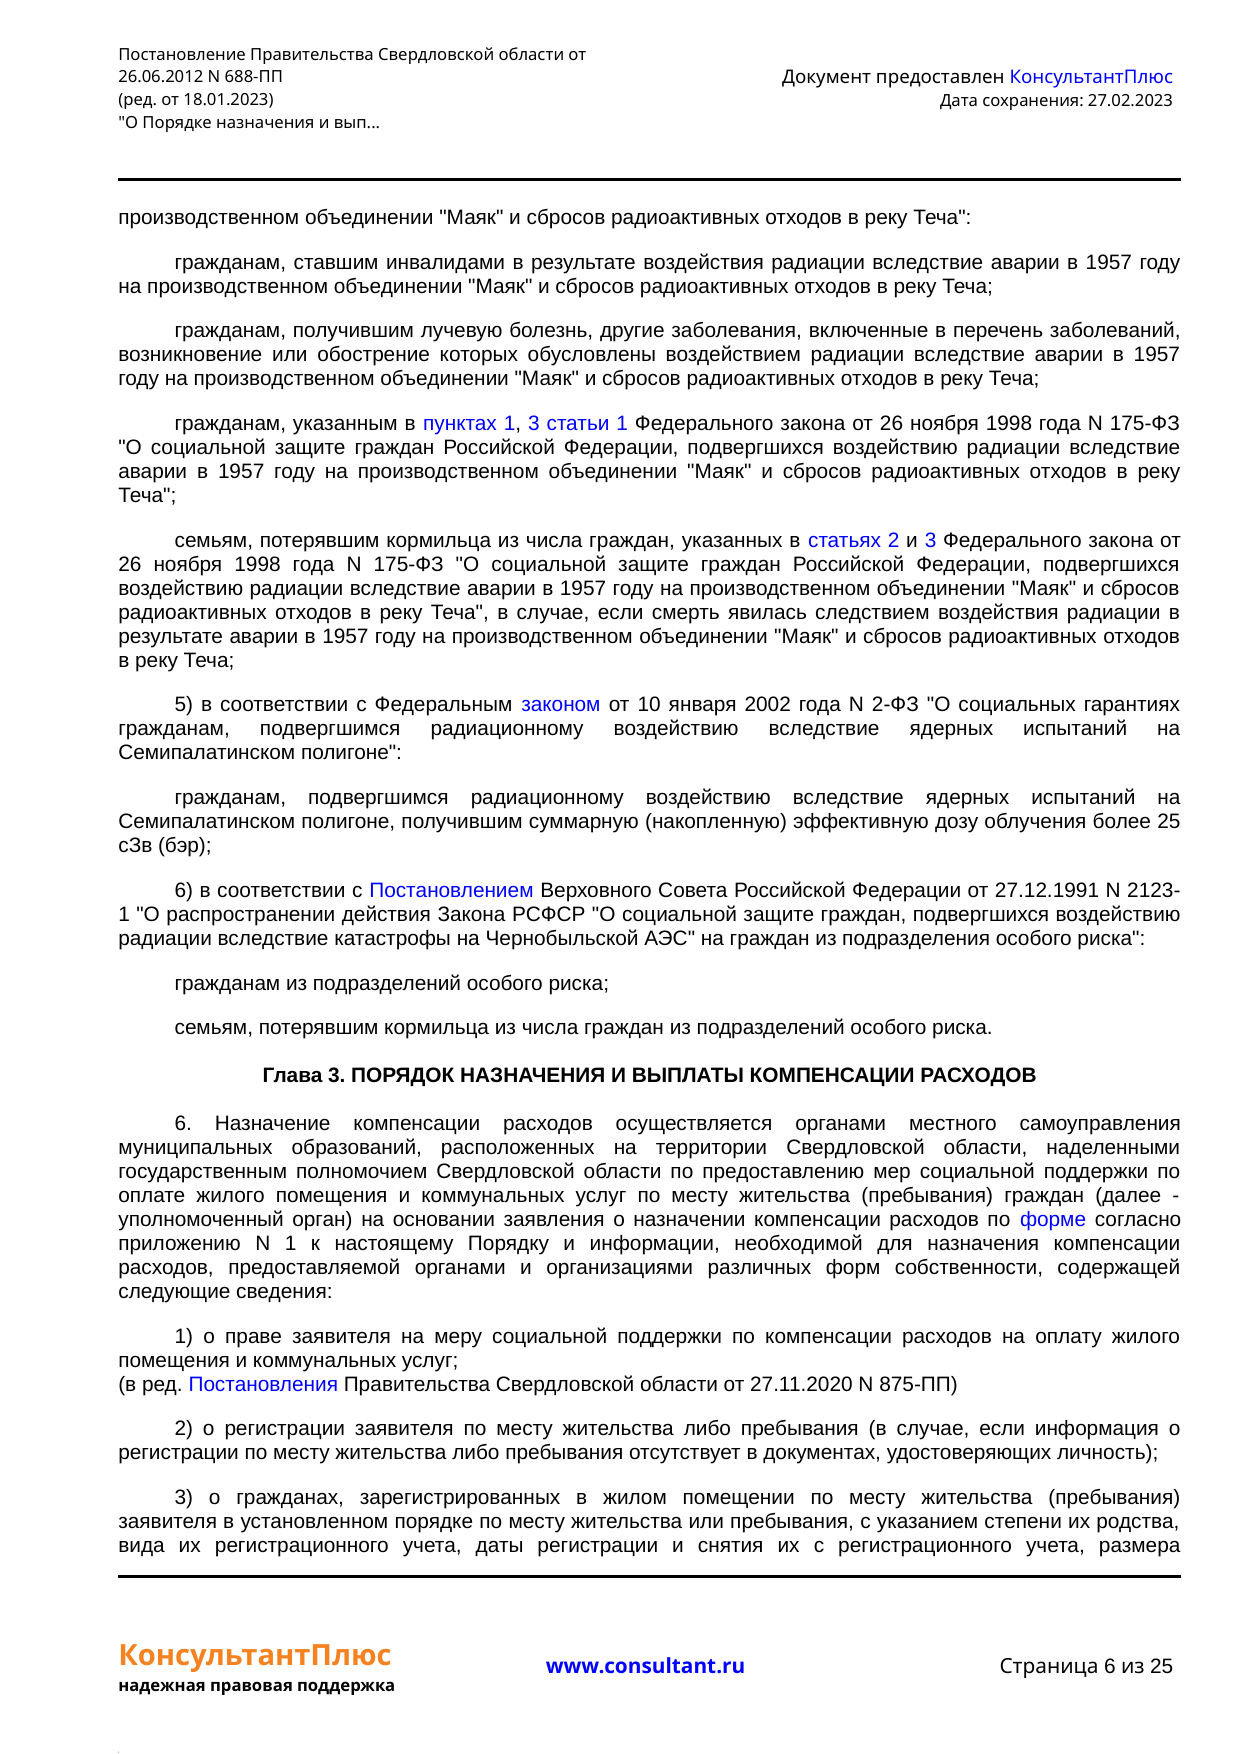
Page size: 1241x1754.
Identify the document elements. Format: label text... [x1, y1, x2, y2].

text 1) о праве заявителя на меру социальной поддержки по компенсации расходов на оплату жилого помещения и коммунальных услуг; [118, 1323, 1181, 1371]
text гражданам, ставшим инвалидами в результате воздействия радиации вследствие аварии в 1957 году на производственном объединении "Маяк" и сбросов радиоактивных отходов в реку Теча; [118, 249, 1181, 297]
text 6. Назначение компенсации расходов осуществляется органами местного самоуправления муниципальных образований, расположенных на территории Свердловской области, наделенными государственным полномочием Свердловской области по предоставлению мер социальной поддержки по оплате жилого помещения и коммунальных услуг по месту жительства (пребывания) граждан (далее - уполномоченный орган) на основании заявления о назначении компенсации расходов по форме согласно приложению N 1 к настоящему Порядку и информации, необходимой для назначения компенсации расходов, предоставляемой органами и организациями различных форм собственности, содержащей следующие сведения: [118, 1111, 1181, 1303]
text 2) о регистрации заявителя по месту жительства либо пребывания (в случае, если информация о регистрации по месту жительства либо пребывания отсутствует в документах, удостоверяющих личность); [118, 1416, 1181, 1464]
title Глава 3. ПОРЯДОК НАЗНАЧЕНИЯ И ВЫПЛАТЫ КОМПЕНСАЦИИ РАСХОДОВ [118, 1063, 1181, 1087]
text 5) в соответствии с Федеральным законом от 10 января 2002 года N 2-ФЗ "О социальных гарантиях гражданам, подвергшимся радиационному воздействию вследствие ядерных испытаний на Семипалатинском полигоне": [118, 692, 1181, 764]
text гражданам, подвергшимся радиационному воздействию вследствие ядерных испытаний на Семипалатинском полигоне, получившим суммарную (накопленную) эффективную дозу облучения более 25 сЗв (бэр); [118, 785, 1181, 857]
text семьям, потерявшим кормильца из числа граждан, указанных в статьях 2 и 3 Федерального закона от 26 ноября 1998 года N 175-ФЗ "О социальной защите граждан Российской Федерации, подвергшихся воздействию радиации вследствие аварии в 1957 году на производственном объединении "Маяк" и сбросов радиоактивных отходов в реку Теча", в случае, если смерть явилась следствием воздействия радиации в результате аварии в 1957 году на производственном объединении "Маяк" и сбросов радиоактивных отходов в реку Теча; [118, 528, 1181, 671]
text семьям, потерявшим кормильца из числа граждан из подразделений особого риска. [118, 1015, 1181, 1039]
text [118, 205, 1181, 229]
text 6) в соответствии с Постановлением Верховного Совета Российской Федерации от 27.12.1991 N 2123-1 "О распространении действия Закона РСФСР "О социальной защите граждан, подвергшихся воздействию радиации вследствие катастрофы на Чернобыльской АЭС" на граждан из подразделения особого риска": [118, 878, 1181, 949]
text гражданам, указанным в пунктах 1, 3 статьи 1 Федерального закона от 26 ноября 1998 года N 175-ФЗ "О социальной защите граждан Российской Федерации, подвергшихся воздействию радиации вследствие аварии в 1957 году на производственном объединении "Маяк" и сбросов радиоактивных отходов в реку Теча"; [118, 411, 1181, 507]
text (в ред. Постановления Правительства Свердловской области от 27.11.2020 N 875-ПП) [118, 1371, 1181, 1395]
text гражданам из подразделений особого риска; [118, 970, 1181, 994]
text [118, 1485, 1181, 1557]
text гражданам, получившим лучевую болезнь, другие заболевания, включенные в перечень заболеваний, возникновение или обострение которых обусловлены воздействием радиации вследствие аварии в 1957 году на производственном объединении "Маяк" и сбросов радиоактивных отходов в реку Теча; [118, 318, 1181, 390]
